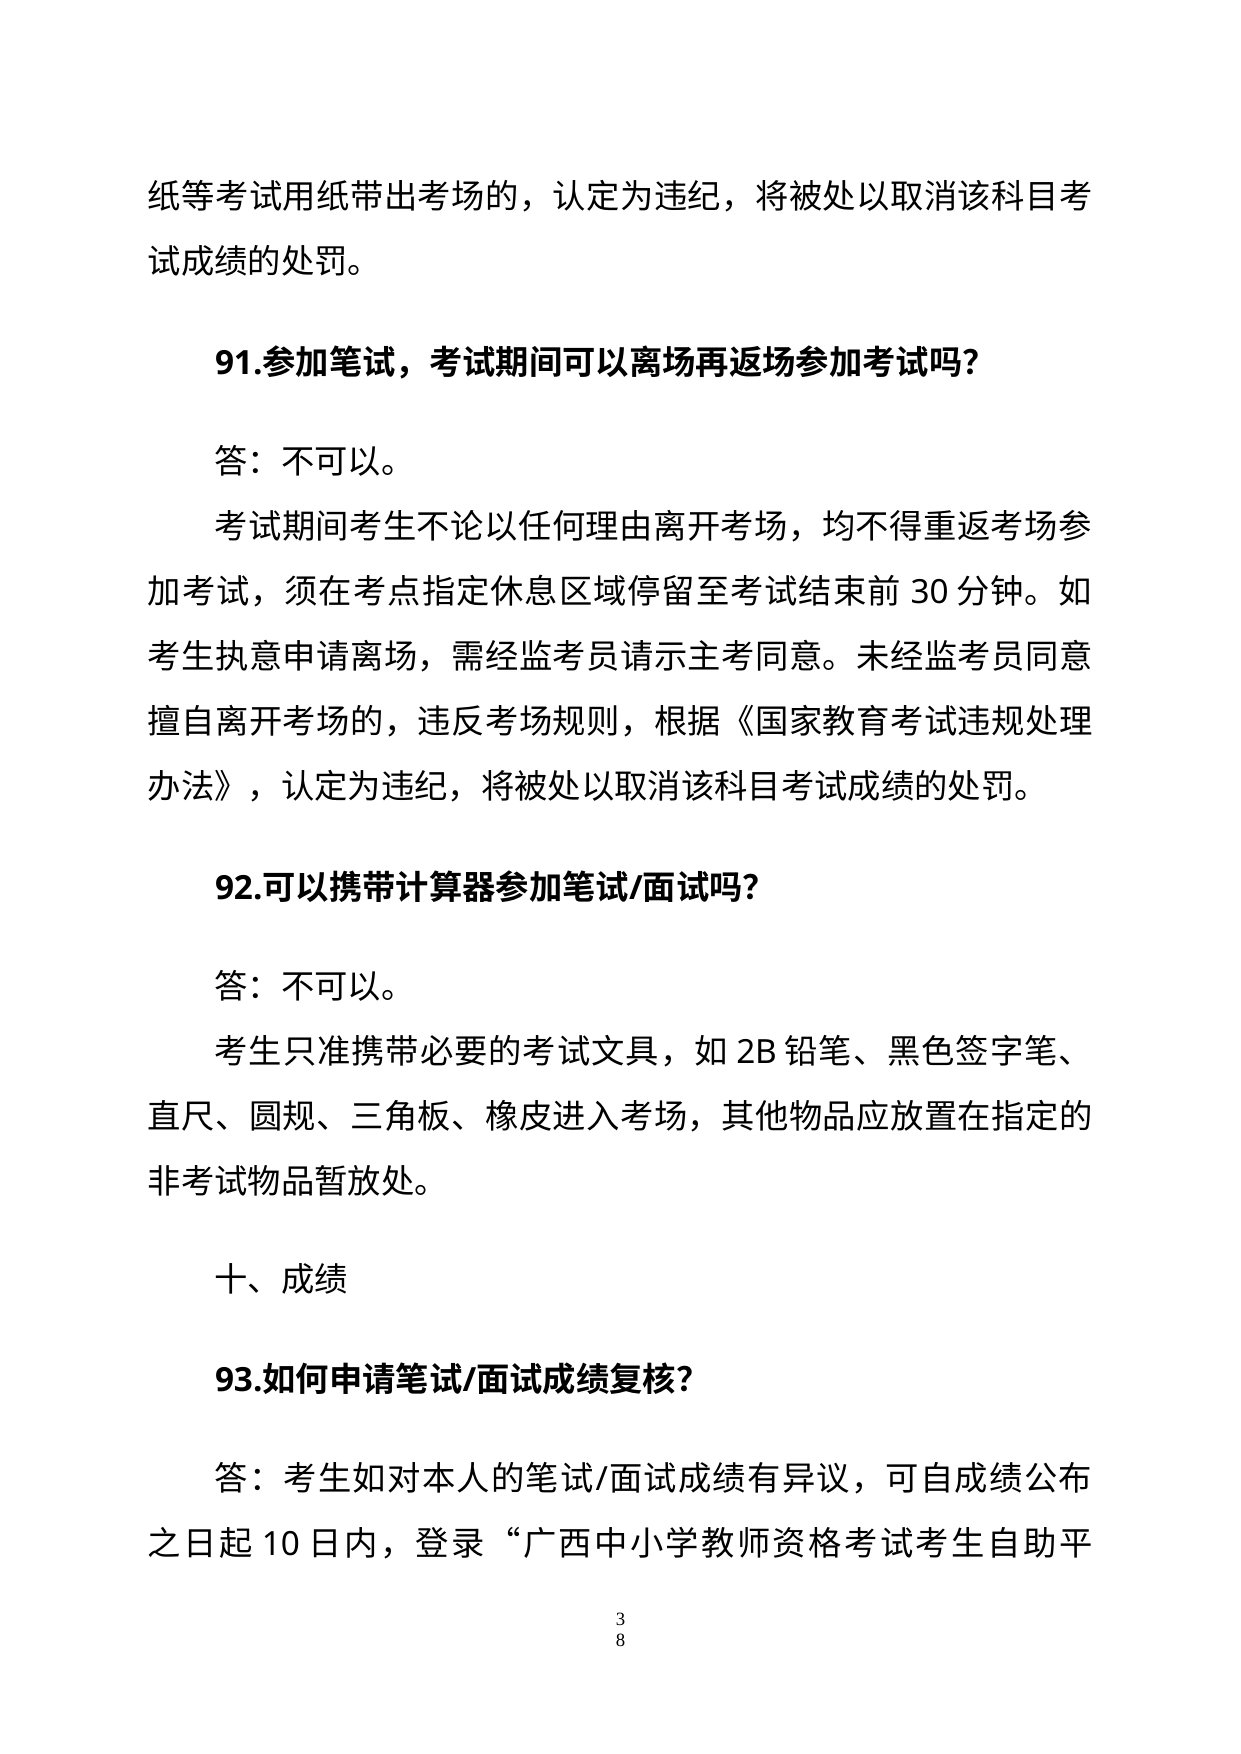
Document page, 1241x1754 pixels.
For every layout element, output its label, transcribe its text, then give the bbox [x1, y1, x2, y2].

text 考试期间考生不论以任何理由离开考场，均不得重返考场参加考试，须在考点指定休息区域停留至考试结束前30分钟。如考生执意申请离场，需经监考员请示主考同意。未经监考员同意擅自离开考场的，违反考场规则，根据《国家教育考试违规处理办法》，认定为违纪，将被处以取消该科目考试成绩的处罚。 [148, 492, 1092, 817]
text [148, 1444, 1092, 1574]
subtitle 十、成绩 [148, 1244, 1092, 1309]
subtitle 93.如何申请笔试/面试成绩复核？ [148, 1344, 1092, 1409]
subtitle 91.参加笔试，考试期间可以离场再返场参加考试吗？ [148, 327, 1092, 392]
text 考生只准携带必要的考试文具，如2B铅笔、黑色签字笔、直尺、圆规、三角板、橡皮进入考场，其他物品应放置在指定的非考试物品暂放处。 [148, 1017, 1092, 1212]
text 答：不可以。 [148, 952, 1092, 1017]
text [148, 162, 1092, 292]
subtitle 92.可以携带计算器参加笔试/面试吗？ [148, 852, 1092, 917]
text 答：不可以。 [148, 427, 1092, 492]
